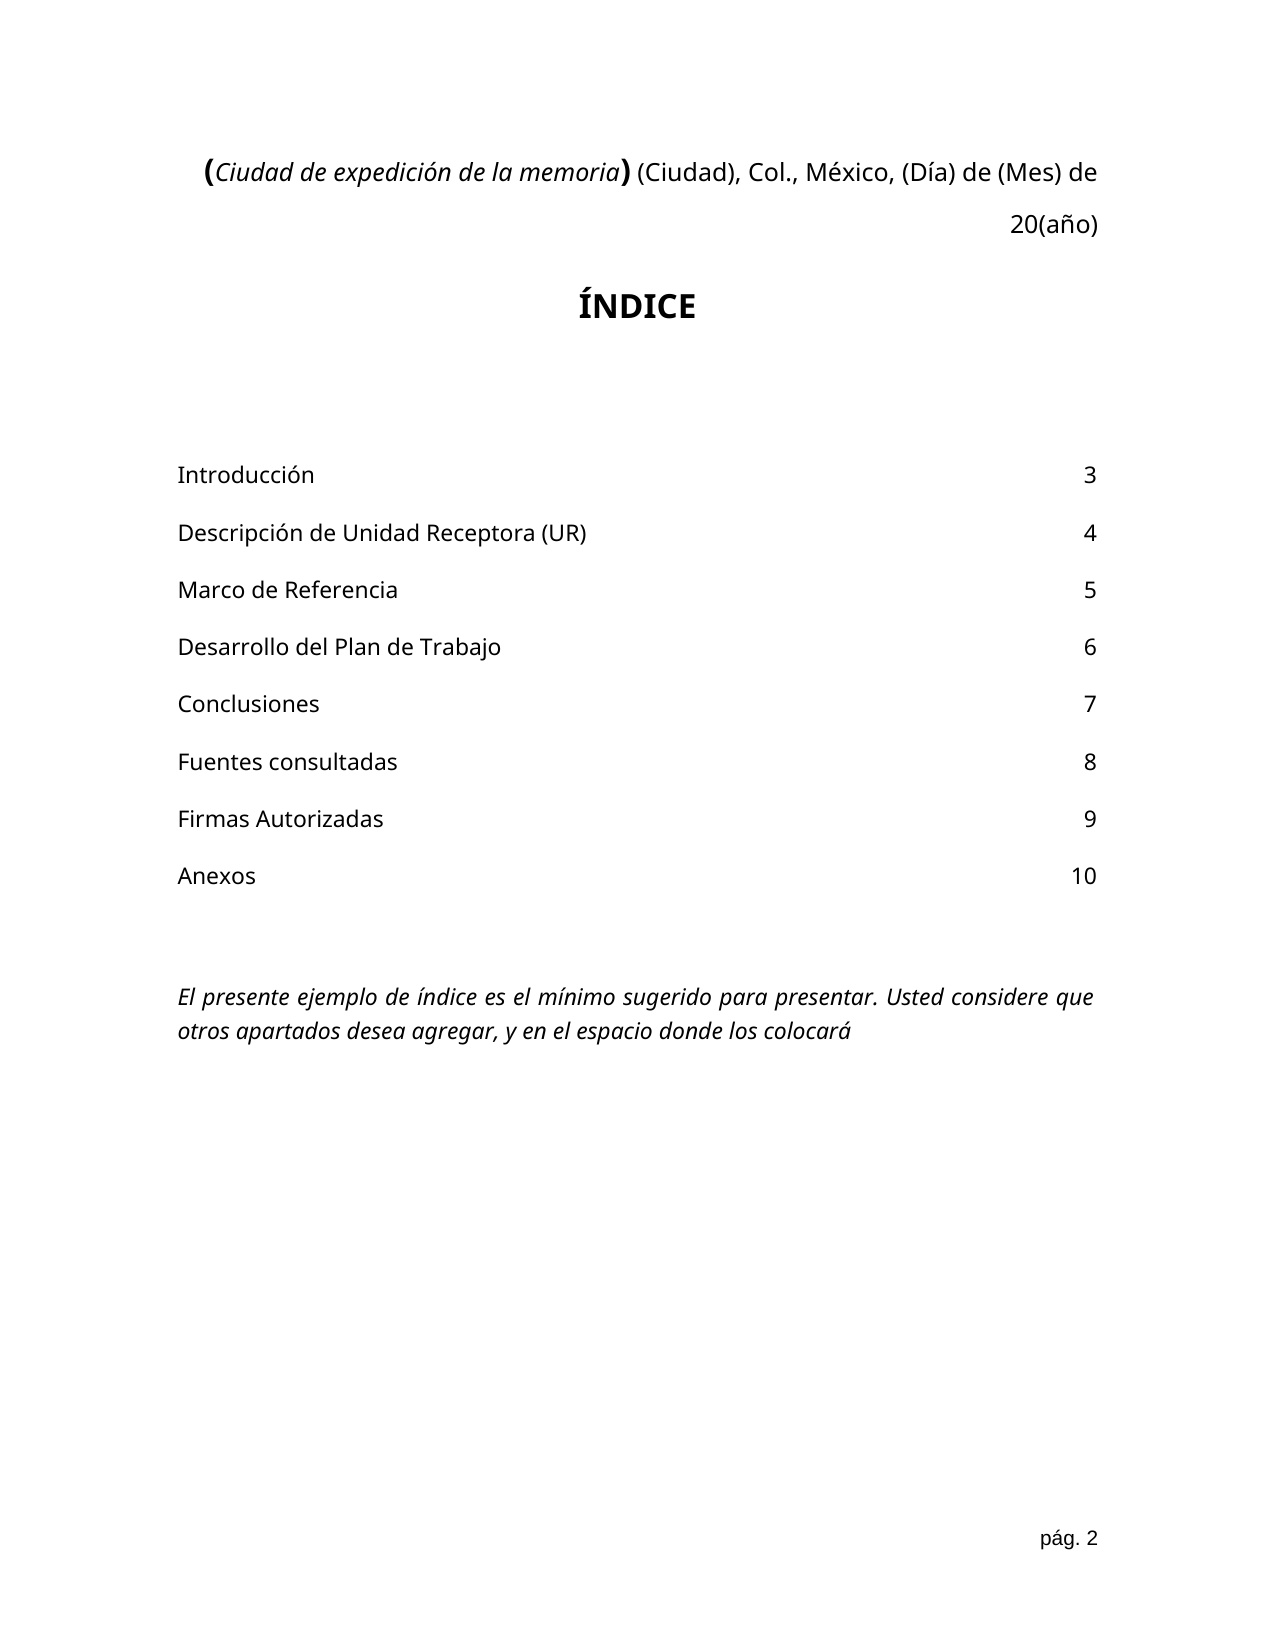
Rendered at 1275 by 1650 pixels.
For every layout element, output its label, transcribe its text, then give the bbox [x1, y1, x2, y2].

text El presente ejemplo de índice es el mínimo sugerido para presentar. Usted considere que otros apartados desea agregar, y en el espacio donde los colocará [177, 981, 1098, 1046]
text (Ciudad de expedición de la memoria) (Ciudad), Col., México, (Día) de (Mes) de 20(año) [177, 148, 1098, 241]
text ÍNDICE [177, 283, 1098, 329]
